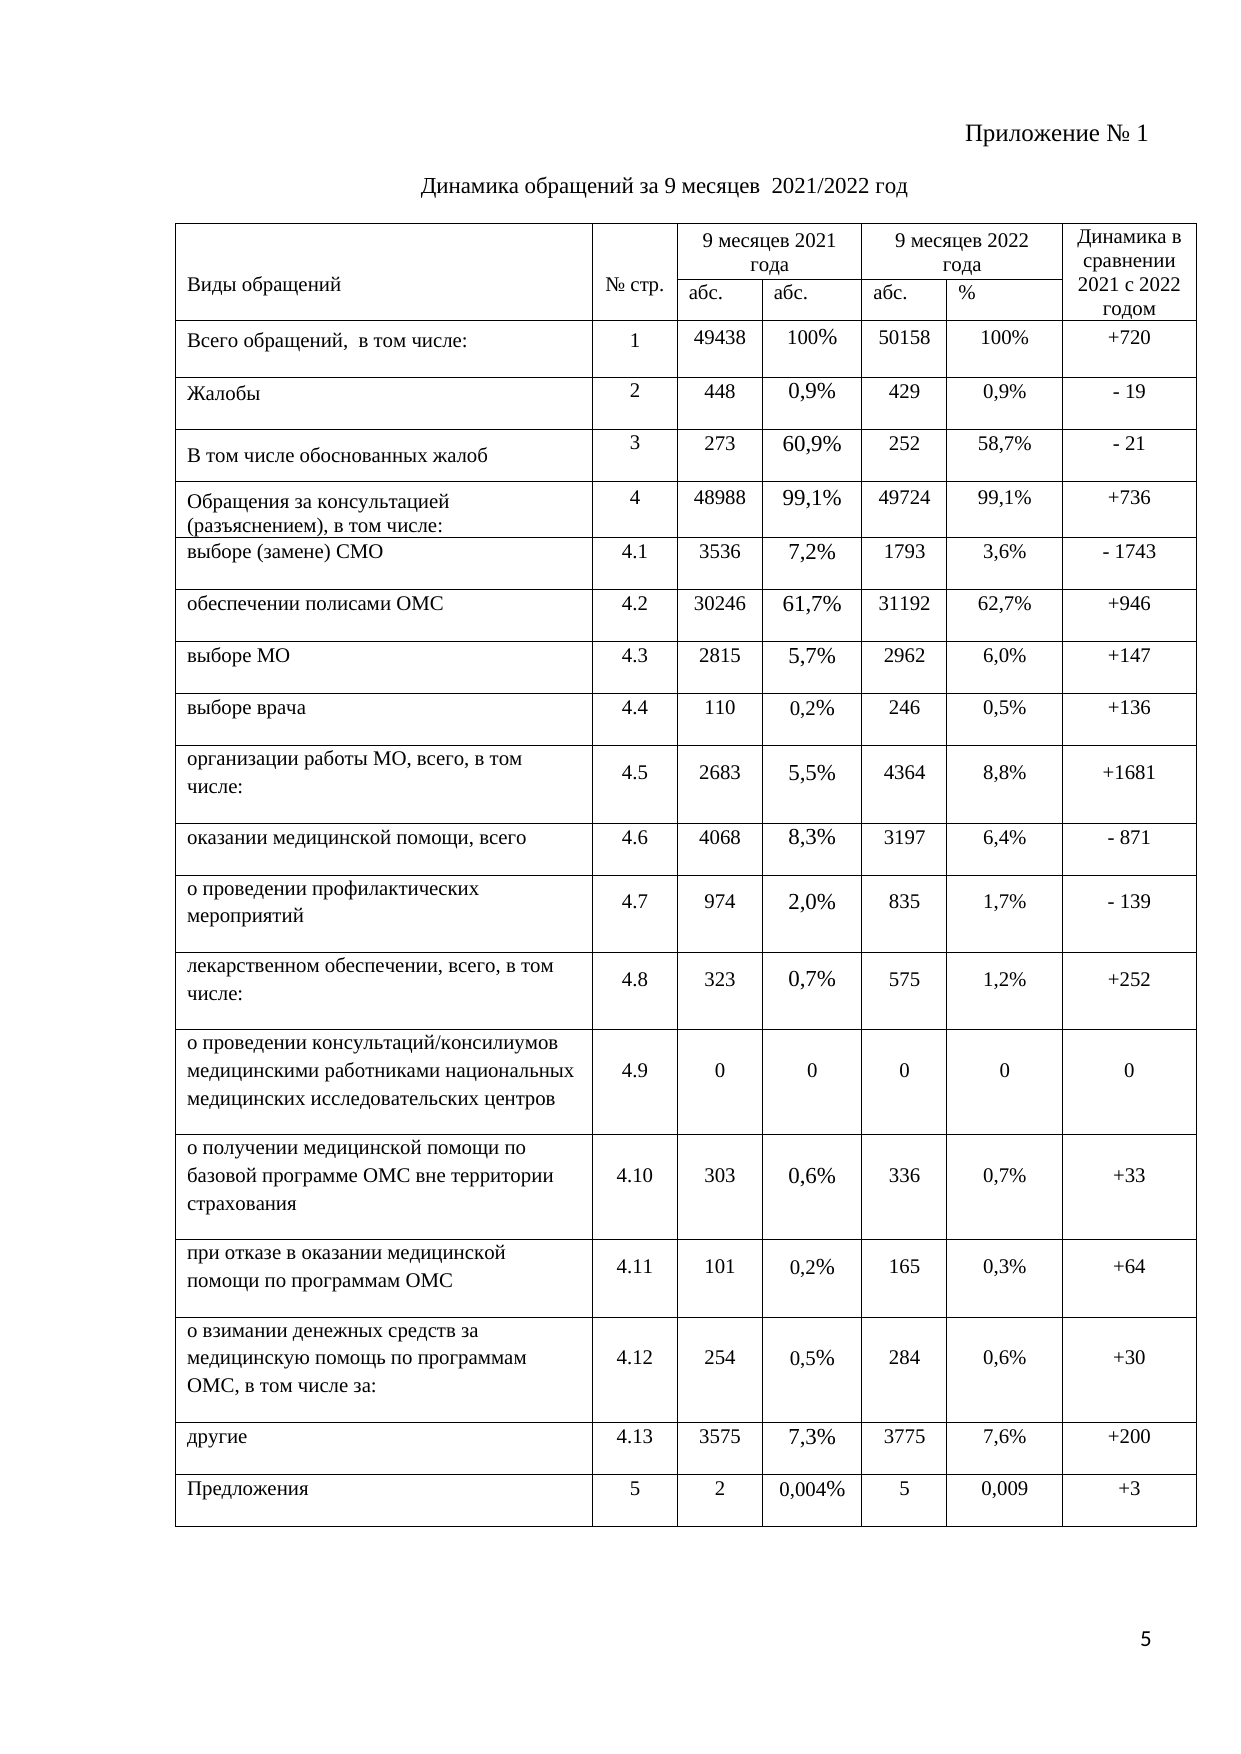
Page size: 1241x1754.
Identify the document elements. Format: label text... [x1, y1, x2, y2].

table_cell абс. [763, 280, 861, 320]
table_cell 3775 [862, 1423, 946, 1474]
table_header Виды обращений [176, 224, 592, 320]
table_cell абс. [678, 280, 762, 320]
table_cell о проведении профилактических мероприятий [176, 876, 592, 952]
table_cell оказании медицинской помощи, всего [176, 824, 592, 874]
table_cell В том числе обоснованных жалоб [176, 430, 592, 481]
table_cell выборе (замене) СМО [176, 538, 592, 589]
table_cell 5,7% [763, 642, 861, 693]
table_cell 246 [862, 694, 946, 745]
table_cell - 21 [1063, 430, 1196, 481]
table_cell 6,0% [947, 642, 1062, 693]
table_cell 0,7% [763, 953, 861, 1029]
table_cell 2 [678, 1475, 762, 1526]
table_cell 252 [862, 430, 946, 481]
table_cell Предложения [176, 1475, 592, 1526]
table_cell 0 [947, 1030, 1062, 1134]
table_cell 1,7% [947, 876, 1062, 952]
table_cell +946 [1063, 590, 1196, 641]
table_cell организации работы МО, всего, в том числе: [176, 746, 592, 822]
table_cell +1681 [1063, 746, 1196, 822]
table_cell 2 [593, 378, 677, 429]
table_cell 49724 [862, 482, 946, 537]
table_cell 0 [763, 1030, 861, 1134]
table_cell +720 [1063, 321, 1196, 377]
table_cell - 871 [1063, 824, 1196, 874]
table_cell +33 [1063, 1135, 1196, 1239]
table_cell другие [176, 1423, 592, 1474]
table_cell 31192 [862, 590, 946, 641]
table_cell 336 [862, 1135, 946, 1239]
table_cell 48988 [678, 482, 762, 537]
table_cell 100% [763, 321, 861, 377]
table_cell 254 [678, 1318, 762, 1422]
table_header 9 месяцев 2021 года [678, 224, 861, 279]
table_cell 4.11 [593, 1240, 677, 1317]
text Приложение № 1 [177, 118, 1152, 147]
table_cell 5,5% [763, 746, 861, 822]
table_header 9 месяцев 2022 года [862, 224, 1062, 279]
table_cell 273 [678, 430, 762, 481]
table_cell 4.5 [593, 746, 677, 822]
table_cell 4.1 [593, 538, 677, 589]
table_cell 30246 [678, 590, 762, 641]
table_cell 3536 [678, 538, 762, 589]
table_cell Всего обращений, в том числе: [176, 321, 592, 377]
table_cell 6,4% [947, 824, 1062, 874]
table_cell 448 [678, 378, 762, 429]
table_cell Жалобы [176, 378, 592, 429]
table_cell - 1743 [1063, 538, 1196, 589]
table_header № стр. [593, 224, 677, 320]
table_cell абс. [862, 280, 946, 320]
table_cell 4.6 [593, 824, 677, 874]
table_cell 0,009 [947, 1475, 1062, 1526]
table_cell 58,7% [947, 430, 1062, 481]
table_cell 60,9% [763, 430, 861, 481]
table_cell 7,6% [947, 1423, 1062, 1474]
table_cell выборе МО [176, 642, 592, 693]
table_cell - 139 [1063, 876, 1196, 952]
table_cell 1 [593, 321, 677, 377]
table_cell - 19 [1063, 378, 1196, 429]
table_cell 4068 [678, 824, 762, 874]
table_cell 165 [862, 1240, 946, 1317]
table_cell о проведении консультаций/консилиумов медицинскими работниками национальных медицинских исследовательских центров [176, 1030, 592, 1134]
table_cell 3575 [678, 1423, 762, 1474]
table_cell +147 [1063, 642, 1196, 693]
table_cell 0,9% [763, 378, 861, 429]
table_cell лекарственном обеспечении, всего, в том числе: [176, 953, 592, 1029]
table_cell 323 [678, 953, 762, 1029]
table_cell 0,004% [763, 1475, 861, 1526]
table_cell 99,1% [763, 482, 861, 537]
table_cell обеспечении полисами ОМС [176, 590, 592, 641]
table_cell о взимании денежных средств за медицинскую помощь по программам ОМС, в том числе за: [176, 1318, 592, 1422]
table_cell 0,2% [763, 694, 861, 745]
table_cell 0,3% [947, 1240, 1062, 1317]
table_cell 4.13 [593, 1423, 677, 1474]
table_cell 4.10 [593, 1135, 677, 1239]
table_cell 7,3% [763, 1423, 861, 1474]
table_cell 4.8 [593, 953, 677, 1029]
table_cell +736 [1063, 482, 1196, 537]
text Динамика обращений за 9 месяцев 2021/2022 год [177, 172, 1152, 198]
table_cell 49438 [678, 321, 762, 377]
table_cell 2,0% [763, 876, 861, 952]
table_cell 0,9% [947, 378, 1062, 429]
table_cell +3 [1063, 1475, 1196, 1526]
table_cell 2683 [678, 746, 762, 822]
table_cell при отказе в оказании медицинской помощи по программам ОМС [176, 1240, 592, 1317]
table_cell +200 [1063, 1423, 1196, 1474]
table_cell 4364 [862, 746, 946, 822]
table_cell 8,8% [947, 746, 1062, 822]
table_cell 2962 [862, 642, 946, 693]
table_cell 100% [947, 321, 1062, 377]
table_cell 429 [862, 378, 946, 429]
table_cell 0,5% [947, 694, 1062, 745]
table_cell 303 [678, 1135, 762, 1239]
table_cell 8,3% [763, 824, 861, 874]
table_cell 99,1% [947, 482, 1062, 537]
table_cell 0,6% [947, 1318, 1062, 1422]
table_cell +136 [1063, 694, 1196, 745]
table_cell 4.7 [593, 876, 677, 952]
table_cell 0,5% [763, 1318, 861, 1422]
table_cell 0 [862, 1030, 946, 1134]
table_cell 0,6% [763, 1135, 861, 1239]
table_cell 101 [678, 1240, 762, 1317]
table_cell 4.9 [593, 1030, 677, 1134]
table_cell 110 [678, 694, 762, 745]
table_cell 0 [1063, 1030, 1196, 1134]
table_cell о получении медицинской помощи по базовой программе ОМС вне территории страхования [176, 1135, 592, 1239]
table_cell 4.3 [593, 642, 677, 693]
table_cell 575 [862, 953, 946, 1029]
table_cell 0,2% [763, 1240, 861, 1317]
table_cell +64 [1063, 1240, 1196, 1317]
table_cell 2815 [678, 642, 762, 693]
table_cell 5 [862, 1475, 946, 1526]
table_cell 0,7% [947, 1135, 1062, 1239]
table_cell 7,2% [763, 538, 861, 589]
table_cell 1,2% [947, 953, 1062, 1029]
table_cell Обращения за консультацией (разъяснением), в том числе: [176, 482, 592, 537]
table_cell 974 [678, 876, 762, 952]
table_cell 5 [593, 1475, 677, 1526]
table_cell 835 [862, 876, 946, 952]
table_cell 3 [593, 430, 677, 481]
table_cell 0 [678, 1030, 762, 1134]
table_cell 3197 [862, 824, 946, 874]
table_cell 4 [593, 482, 677, 537]
table_cell 3,6% [947, 538, 1062, 589]
table_header Динамика в сравнении 2021 с 2022 годом [1063, 224, 1196, 320]
table_cell 284 [862, 1318, 946, 1422]
table_cell +252 [1063, 953, 1196, 1029]
table_cell 61,7% [763, 590, 861, 641]
table_cell 4.4 [593, 694, 677, 745]
table_cell 62,7% [947, 590, 1062, 641]
table_cell % [947, 280, 1062, 320]
table_cell выборе врача [176, 694, 592, 745]
table_cell 50158 [862, 321, 946, 377]
table_cell +30 [1063, 1318, 1196, 1422]
table_cell 4.12 [593, 1318, 677, 1422]
table_cell 1793 [862, 538, 946, 589]
table_cell 4.2 [593, 590, 677, 641]
